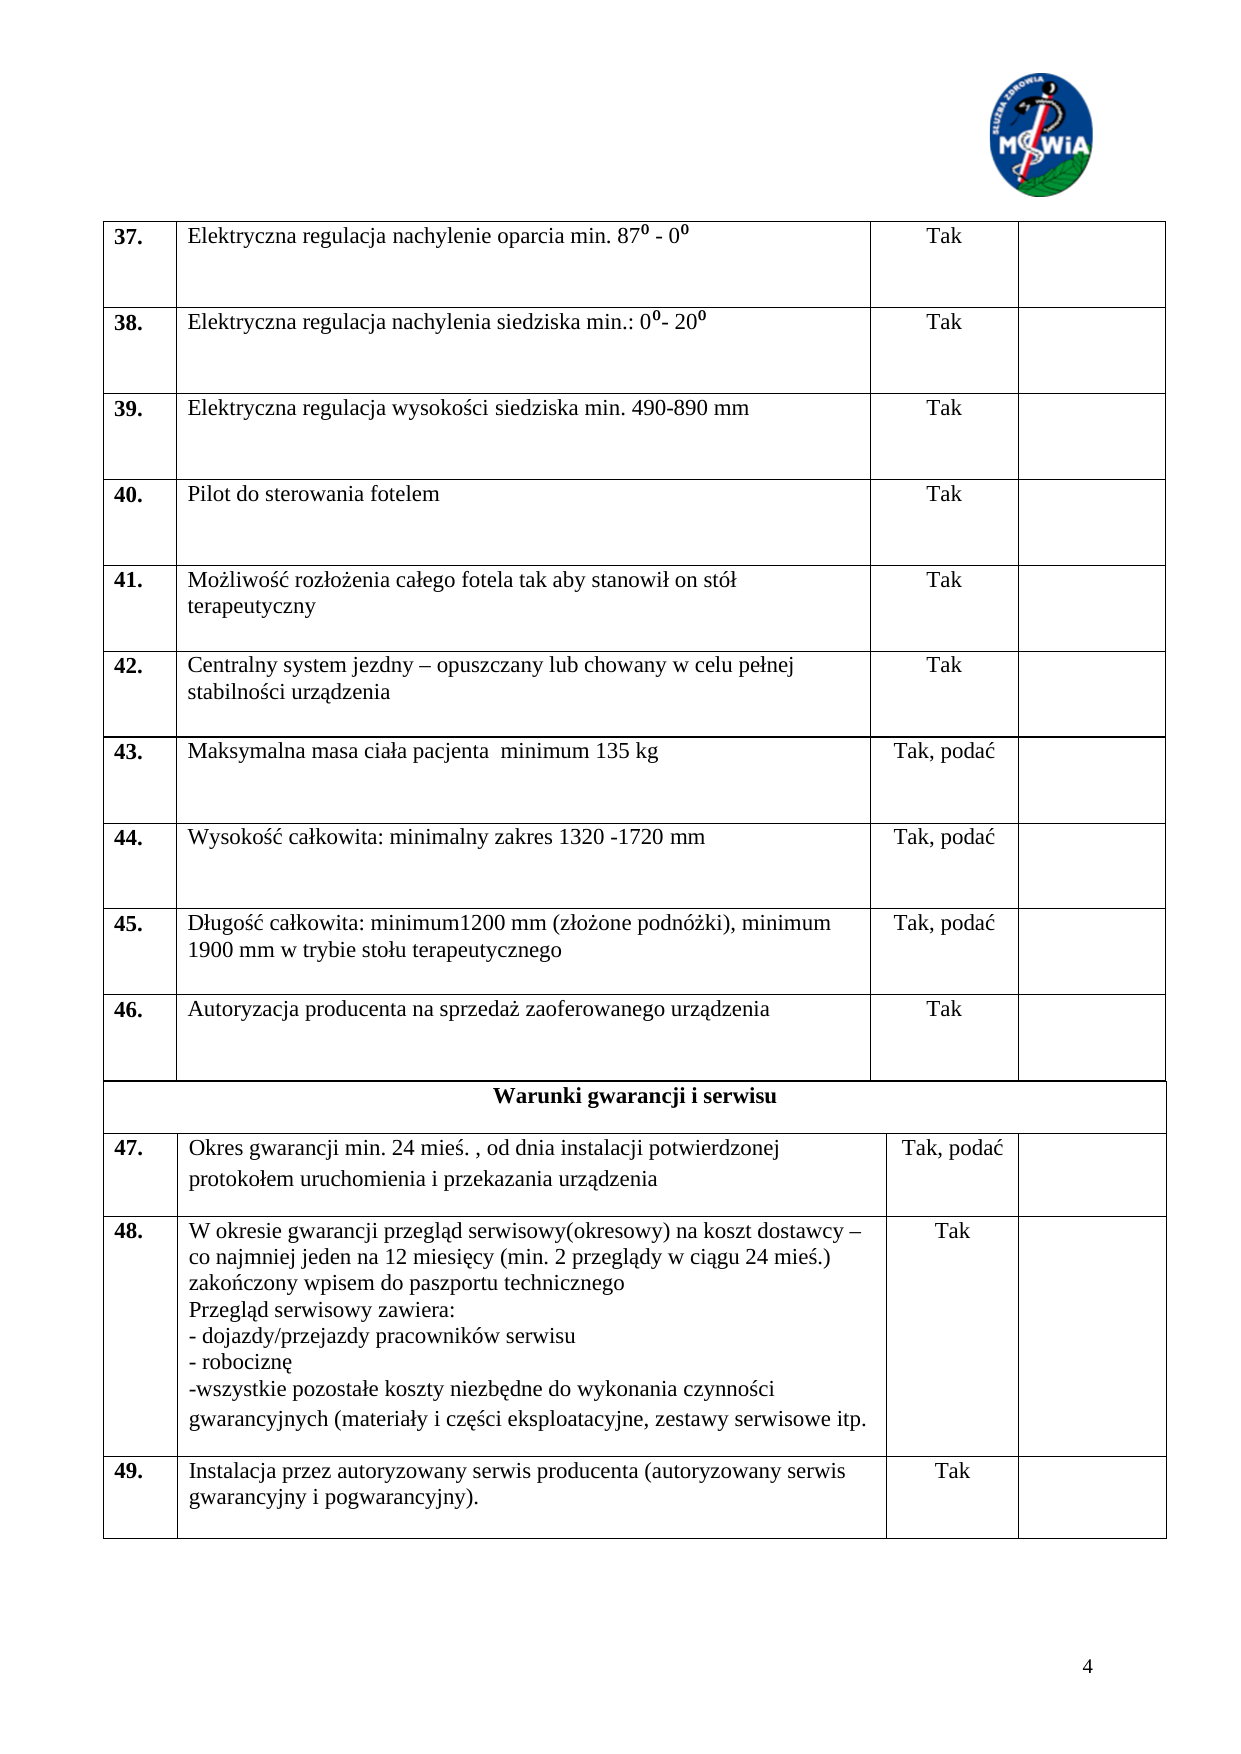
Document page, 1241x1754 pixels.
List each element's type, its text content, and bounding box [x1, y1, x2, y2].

table_cell [104, 1134, 177, 1216]
table_cell Tak [871, 222, 1018, 307]
table_cell [104, 909, 176, 994]
table_cell Instalacja przez autoryzowany serwis producenta (autoryzowany serwis gwarancyjny i pogwarancyjny). [178, 1457, 886, 1538]
table_cell Tak [887, 1457, 1018, 1538]
table_cell Pilot do sterowania fotelem [177, 480, 870, 564]
table_cell Tak, podać [871, 909, 1018, 994]
table_cell Tak [871, 480, 1018, 564]
table_cell [104, 308, 176, 393]
table_cell Tak [871, 394, 1018, 479]
table_cell Maksymalna masa ciała pacjenta minimum 135 kg [177, 738, 870, 822]
table_cell Tak [871, 652, 1018, 736]
picture [989, 73, 1093, 197]
table_cell [1019, 909, 1165, 994]
table_cell [1019, 1457, 1166, 1538]
table_cell [1019, 1217, 1166, 1456]
table_cell Elektryczna regulacja nachylenie oparcia min. 87⁰ - 0⁰ [177, 222, 870, 307]
table_cell Możliwość rozłożenia całego fotela tak aby stanowił on stół terapeutyczny [177, 566, 870, 651]
table_cell Tak, podać [871, 824, 1018, 908]
table_cell [104, 394, 176, 479]
table_cell [1019, 652, 1165, 736]
table_cell Elektryczna regulacja nachylenia siedziska min.: 0⁰- 20⁰ [177, 308, 870, 393]
table_cell [1019, 480, 1165, 564]
table_cell Tak, podać [887, 1134, 1018, 1216]
table_header Warunki gwarancji i serwisu [104, 1082, 1166, 1133]
table_cell Tak, podać [871, 738, 1018, 822]
table_cell Elektryczna regulacja wysokości siedziska min. 490-890 mm [177, 394, 870, 479]
table_cell [104, 652, 176, 736]
table_cell [104, 222, 176, 307]
table_cell Autoryzacja producenta na sprzedaż zaoferowanego urządzenia [177, 995, 870, 1080]
table_cell Wysokość całkowita: minimalny zakres 1320 -1720 mm [177, 824, 870, 908]
table_cell Tak [887, 1217, 1018, 1456]
table_cell Tak [871, 308, 1018, 393]
table_cell [1019, 394, 1165, 479]
table_cell Tak [871, 995, 1018, 1080]
table_cell [1019, 995, 1165, 1080]
table_cell [104, 566, 176, 651]
table_cell [1019, 738, 1165, 822]
table_cell [104, 1217, 177, 1456]
table_cell [104, 738, 176, 822]
table_cell Długość całkowita: minimum1200 mm (złożone podnóżki), minimum 1900 mm w trybie stołu terapeutycznego [177, 909, 870, 994]
table_cell W okresie gwarancji przegląd serwisowy(okresowy) na koszt dostawcy – co najmniej jeden na 12 miesięcy (min. 2 przeglądy w ciągu 24 mieś.) zakończony wpisem do paszportu technicznego Przegląd serwisowy zawiera: - dojazdy/przejazdy pracowników serwisu - robociznę -wszystkie pozostałe koszty niezbędne do wykonania czynności gwarancyjnych (materiały i części eksploatacyjne, zestawy serwisowe itp. [178, 1217, 886, 1456]
table_cell Centralny system jezdny – opuszczany lub chowany w celu pełnej stabilności urządzenia [177, 652, 870, 736]
table_cell [1019, 1134, 1166, 1216]
table_cell [1019, 222, 1165, 307]
table_cell [1019, 308, 1165, 393]
table_cell [104, 480, 176, 564]
table_cell [1019, 824, 1165, 908]
table_cell Tak [871, 566, 1018, 651]
table_cell [1019, 566, 1165, 651]
table_cell Okres gwarancji min. 24 mieś. , od dnia instalacji potwierdzonej protokołem uruchomienia i przekazania urządzenia [178, 1134, 886, 1216]
table_cell [104, 1457, 177, 1538]
table_cell [104, 995, 176, 1080]
table_cell [104, 824, 176, 908]
